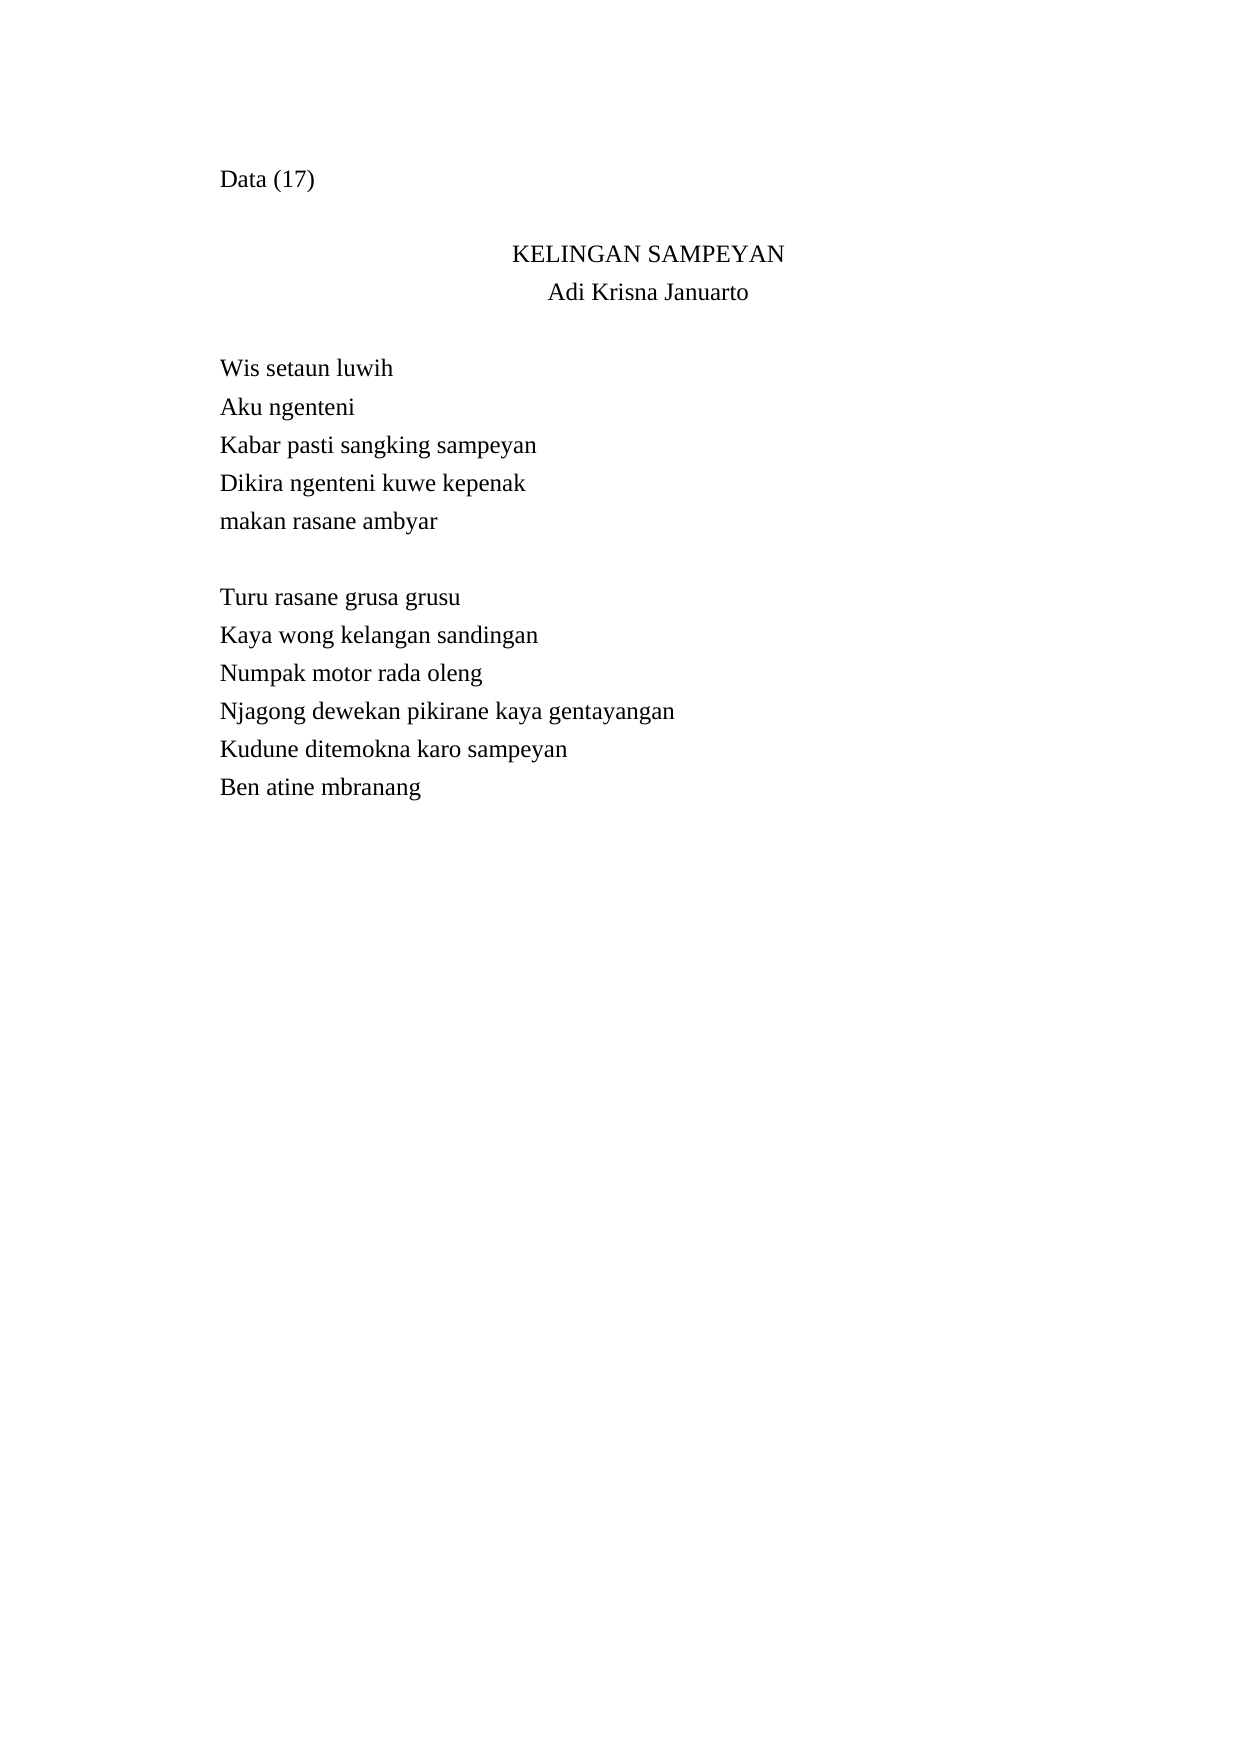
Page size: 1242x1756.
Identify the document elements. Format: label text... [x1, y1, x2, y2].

text Njagong dewekan pikirane kaya gentayangan Kudune ditemokna karo sampeyan [219, 696, 677, 762]
text Turu rasane grusa grusu [219, 582, 1067, 611]
text KELINGAN SAMPEYAN [491, 239, 805, 268]
text Wis setaun luwih Aku ngenteni [219, 353, 395, 421]
text Kabar pasti sangking sampeyan Dikira ngenteni kuwe kepenak makan rasane ambyar [219, 430, 539, 535]
text Kaya wong kelangan sandingan Numpak motor rada oleng [219, 621, 540, 687]
text Ben atine mbranang [219, 772, 1067, 800]
text Adi Krisna Januarto [491, 277, 805, 306]
